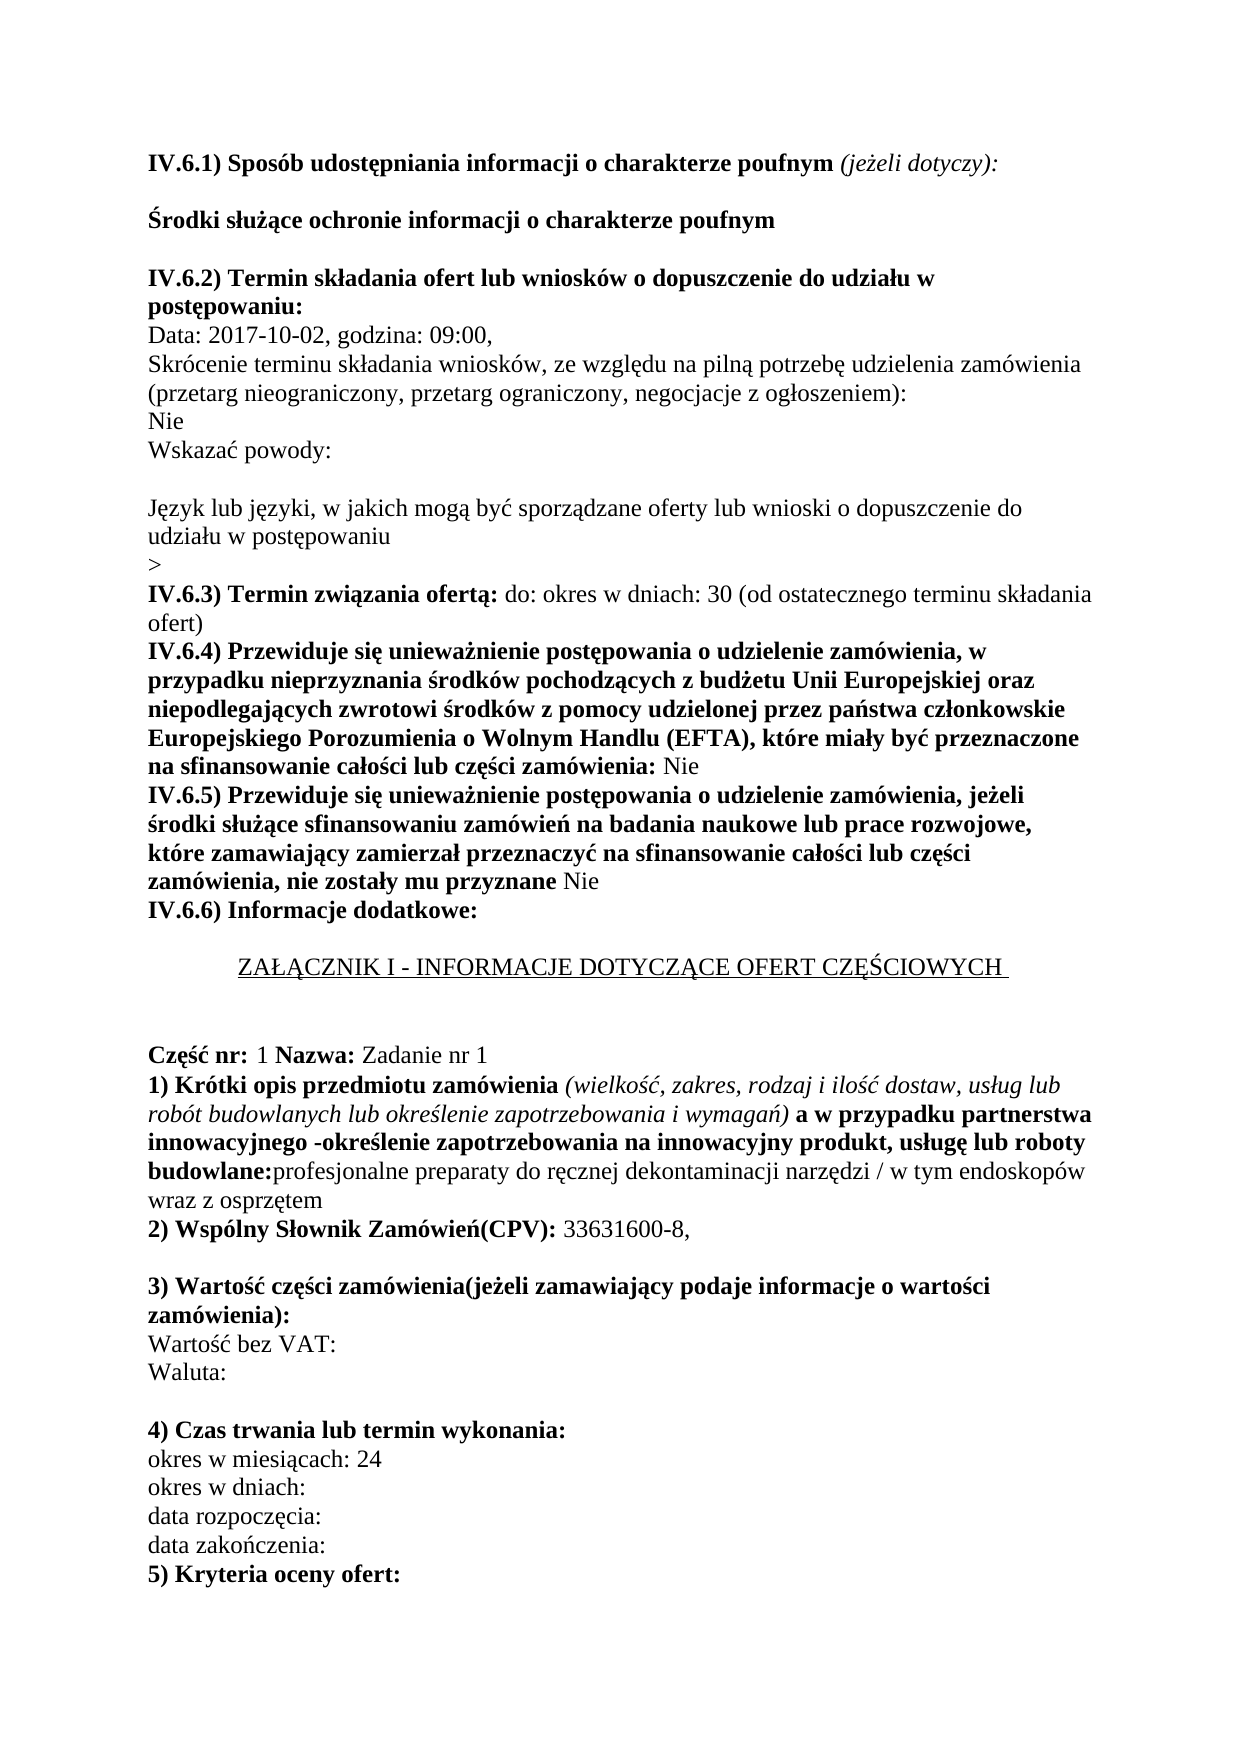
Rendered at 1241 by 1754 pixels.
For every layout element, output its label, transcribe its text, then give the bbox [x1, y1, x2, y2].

table_header 1 [255, 1038, 273, 1070]
text ZAŁĄCZNIK I - INFORMACJE DOTYCZĄCE OFERT CZĘŚCIOWYCH [148, 952, 1093, 981]
table_header Zadanie nr 1 [360, 1038, 494, 1070]
table_header Część nr: [146, 1038, 254, 1070]
text 1) Krótki opis przedmiotu zamówienia (wielkość, zakres, rodzaj i ilość dostaw, usług lub robót budowlanych lub określenie zapotrzebowania i wymagań) a w przypadku partnerstwa innowacyjnego -określenie zapotrzebowania na innowacyjny produkt, usługę lub roboty budowlane:profesjonalne preparaty do ręcznej dekontaminacji narzędzi / w tym endoskopów wraz z osprzętem 2) Wspólny Słownik Zamówień(CPV): 33631600-8, 3) Wartość części zamówienia(jeżeli zamawiający podaje informacje o wartości zamówienia): Wartość bez VAT: Waluta: 4) Czas trwania lub termin wykonania: okres w miesiącach: 24 okres w dniach: data rozpoczęcia: data zakończenia: 5) Kryteria oceny ofert: [148, 1070, 1093, 1587]
table_header Nazwa: [273, 1038, 360, 1070]
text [148, 148, 1093, 952]
